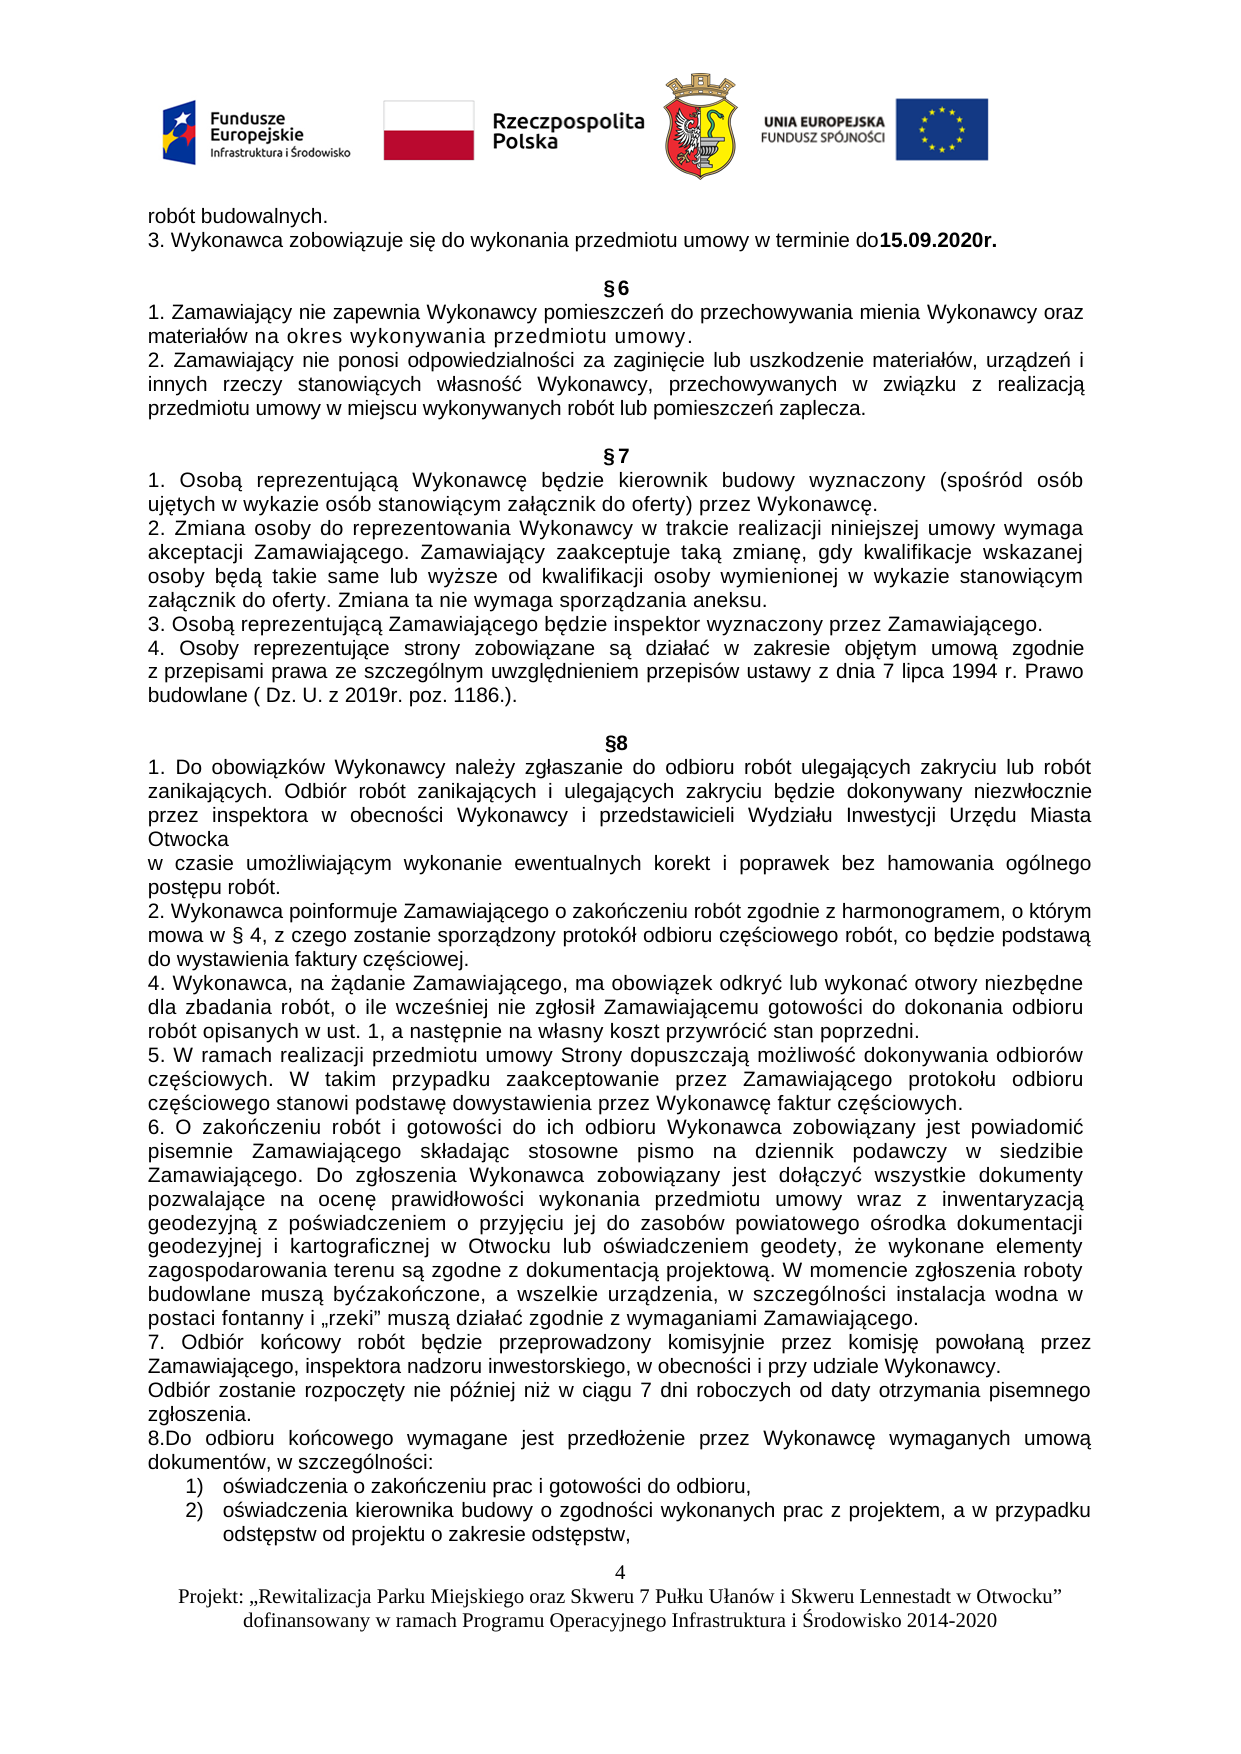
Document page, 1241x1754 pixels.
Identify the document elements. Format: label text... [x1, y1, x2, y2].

text §6 [148, 276, 1085, 300]
list oświadczenia o zakończeniu prac i gotowości do odbioru, [185, 1474, 1093, 1498]
text 1. Do obowiązków Wykonawcy należy zgłaszanie do odbioru robót ulegających zakryciu lub robót zanikających. Odbiór robót zanikających i ulegających zakryciu będzie dokonywany niezwłocznie przez inspektora w obecności Wykonawcy i przedstawicieli Wydziału Inwestycji Urzędu Miasta Otwocka w czasie umożliwiającym wykonanie ewentualnych korekt i poprawek bez hamowania ogólnego postępu robót. [148, 755, 1093, 899]
text §7 [148, 444, 1085, 468]
text 1. Zamawiający nie zapewnia Wykonawcy pomieszczeń do przechowywania mienia Wykonawcy oraz materiałów na okres wykonywania przedmiotu umowy. [148, 300, 1085, 348]
list oświadczenia kierownika budowy o zgodności wykonanych prac z projektem, a w przypadku odstępstw od projektu o zakresie odstępstw, [185, 1498, 1093, 1546]
text 2. Zamawiający nie ponosi odpowiedzialności za zaginięcie lub uszkodzenie materiałów, urządzeń i innych rzeczy stanowiących własność Wykonawcy, przechowywanych w związku z realizacją przedmiotu umowy w miejscu wykonywanych robót lub pomieszczeń zaplecza. [148, 348, 1085, 420]
text 1. Osobą reprezentującą Wykonawcę będzie kierownik budowy wyznaczony (spośród osób ujętych w wykazie osób stanowiącym załącznik do oferty) przez Wykonawcę. [148, 468, 1085, 516]
text 2. Wykonawca poinformuje Zamawiającego o zakończeniu robót zgodnie z harmonogramem, o którym mowa w § 4, z czego zostanie sporządzony protokół odbioru częściowego robót, co będzie podstawą do wystawienia faktury częściowej. [148, 899, 1093, 971]
text §8 [148, 731, 1085, 755]
text 3. Wykonawca zobowiązuje się do wykonania przedmiotu umowy w terminie do15.09.2020r. [148, 228, 1085, 252]
text Odbiór zostanie rozpoczęty nie później niż w ciągu 7 dni roboczych od daty otrzymania pisemnego zgłoszenia. [148, 1378, 1093, 1426]
text 3. Osobą reprezentującą Zamawiającego będzie inspektor wyznaczony przez Zamawiającego. [148, 611, 1085, 635]
text 6. O zakończeniu robót i gotowości do ich odbioru Wykonawca zobowiązany jest powiadomić pisemnie Zamawiającego składając stosowne pismo na dziennik podawczy w siedzibie Zamawiającego. Do zgłoszenia Wykonawca zobowiązany jest dołączyć wszystkie dokumenty pozwalające na ocenę prawidłowości wykonania przedmiotu umowy wraz z inwentaryzacją geodezyjną z poświadczeniem o przyjęciu jej do zasobów powiatowego ośrodka dokumentacji geodezyjnej i kartograficznej w Otwocku lub oświadczeniem geodety, że wykonane elementy zagospodarowania terenu są zgodne z dokumentacją projektową. W momencie zgłoszenia roboty budowlane muszą byćzakończone, a wszelkie urządzenia, w szczególności instalacja wodna w postaci fontanny i „rzeki” muszą działać zgodnie z wymaganiami Zamawiającego. [148, 1114, 1085, 1330]
text 2. Zmiana osoby do reprezentowania Wykonawcy w trakcie realizacji niniejszej umowy wymaga akceptacji Zamawiającego. Zamawiający zaakceptuje taką zmianę, gdy kwalifikacje wskazanej osoby będą takie same lub wyższe od kwalifikacji osoby wymienionej w wykazie stanowiącym załącznik do oferty. Zmiana ta nie wymaga sporządzania aneksu. [148, 516, 1085, 611]
text 7. Odbiór końcowy robót będzie przeprowadzony komisyjnie przez komisję powołaną przez Zamawiającego, inspektora nadzoru inwestorskiego, w obecności i przy udziale Wykonawcy. [148, 1330, 1093, 1378]
text 8.Do odbioru końcowego wymagane jest przedłożenie przez Wykonawcę wymaganych umową dokumentów, w szczególności: [148, 1426, 1093, 1474]
text 5. W ramach realizacji przedmiotu umowy Strony dopuszczają możliwość dokonywania odbiorów częściowych. W takim przypadku zaakceptowanie przez Zamawiającego protokołu odbioru częściowego stanowi podstawę dowystawienia przez Wykonawcę faktur częściowych. [148, 1043, 1085, 1114]
text 4. Wykonawca, na żądanie Zamawiającego, ma obowiązek odkryć lub wykonać otwory niezbędne dla zbadania robót, o ile wcześniej nie zgłosił Zamawiającemu gotowości do dokonania odbioru robót opisanych w ust. 1, a następnie na własny koszt przywrócić stan poprzedni. [148, 971, 1085, 1043]
text 4. Osoby reprezentujące strony zobowiązane są działać w zakresie objętym umową zgodnie z przepisami prawa ze szczególnym uwzględnieniem przepisów ustawy z dnia 7 lipca 1994 r. Prawo budowlane ( Dz. U. z 2019r. poz. 1186.). [148, 635, 1085, 707]
picture [147, 73, 1010, 180]
